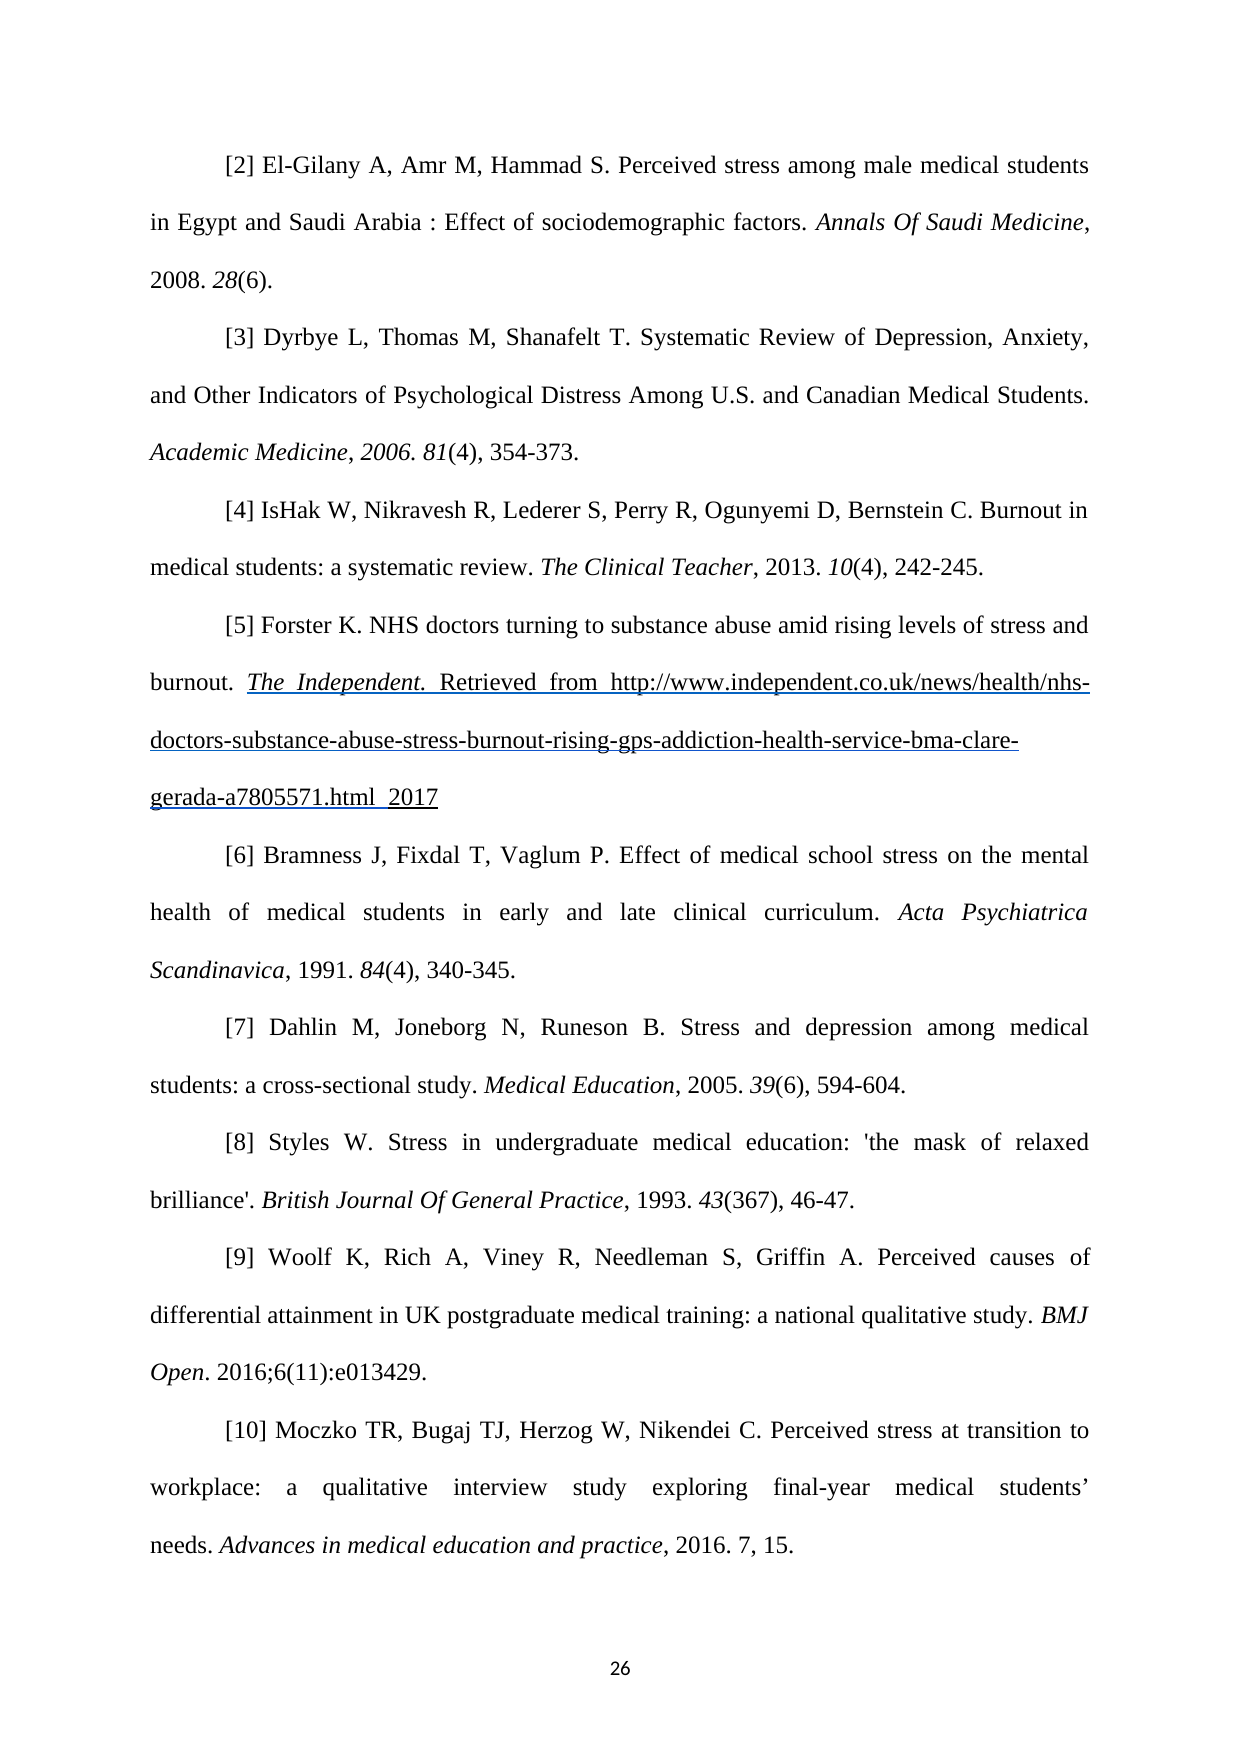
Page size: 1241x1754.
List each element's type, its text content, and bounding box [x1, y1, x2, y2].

text [8] Styles W. Stress in undergraduate medical education: 'the mask of relaxed brilliance'. British Journal Of General Practice, 1993. 43(367), 46-47. [150, 1127, 1090, 1214]
text [10] Moczko TR, Bugaj TJ, Herzog W, Nikendei C. Perceived stress at transition to workplace: a qualitative interview study exploring final-year medical students’ needs. Advances in medical education and practice, 2016. 7, 15. [150, 1415, 1090, 1559]
text [2] El-Gilany A, Amr M, Hammad S. Perceived stress among male medical students in Egypt and Saudi Arabia : Effect of sociodemographic factors. Annals Of Saudi Medicine, 2008. 28(6). [150, 150, 1090, 294]
text [4] IsHak W, Nikravesh R, Lederer S, Perry R, Ogunyemi D, Bernstein C. Burnout in medical students: a systematic review. The Clinical Teacher, 2013. 10(4), 242-245. [150, 495, 1090, 581]
text [6] Bramness J, Fixdal T, Vaglum P. Effect of medical school stress on the mental health of medical students in early and late clinical curriculum. Acta Psychiatrica Scandinavica, 1991. 84(4), 340-345. [150, 840, 1090, 984]
text [3] Dyrbye L, Thomas M, Shanafelt T. Systematic Review of Depression, Anxiety, and Other Indicators of Psychological Distress Among U.S. and Canadian Medical Students. Academic Medicine, 2006. 81(4), 354-373. [150, 322, 1090, 466]
text [9] Woolf K, Rich A, Viney R, Needleman S, Griffin A. Perceived causes of differential attainment in UK postgraduate medical training: a national qualitative study. BMJ Open. 2016;6(11):e013429. [150, 1242, 1090, 1386]
text [5] Forster K. NHS doctors turning to substance abuse amid rising levels of stress and burnout. The Independent. Retrieved from http://www.independent.co.uk/news/health/nhs-doctors-substance-abuse-stress-burnout-rising-gps-addiction-health-service-bma-clare-gerada-a7805571.html 2017 [150, 610, 1090, 811]
text [7] Dahlin M, Joneborg N, Runeson B. Stress and depression among medical students: a cross-sectional study. Medical Education, 2005. 39(6), 594-604. [150, 1012, 1090, 1099]
